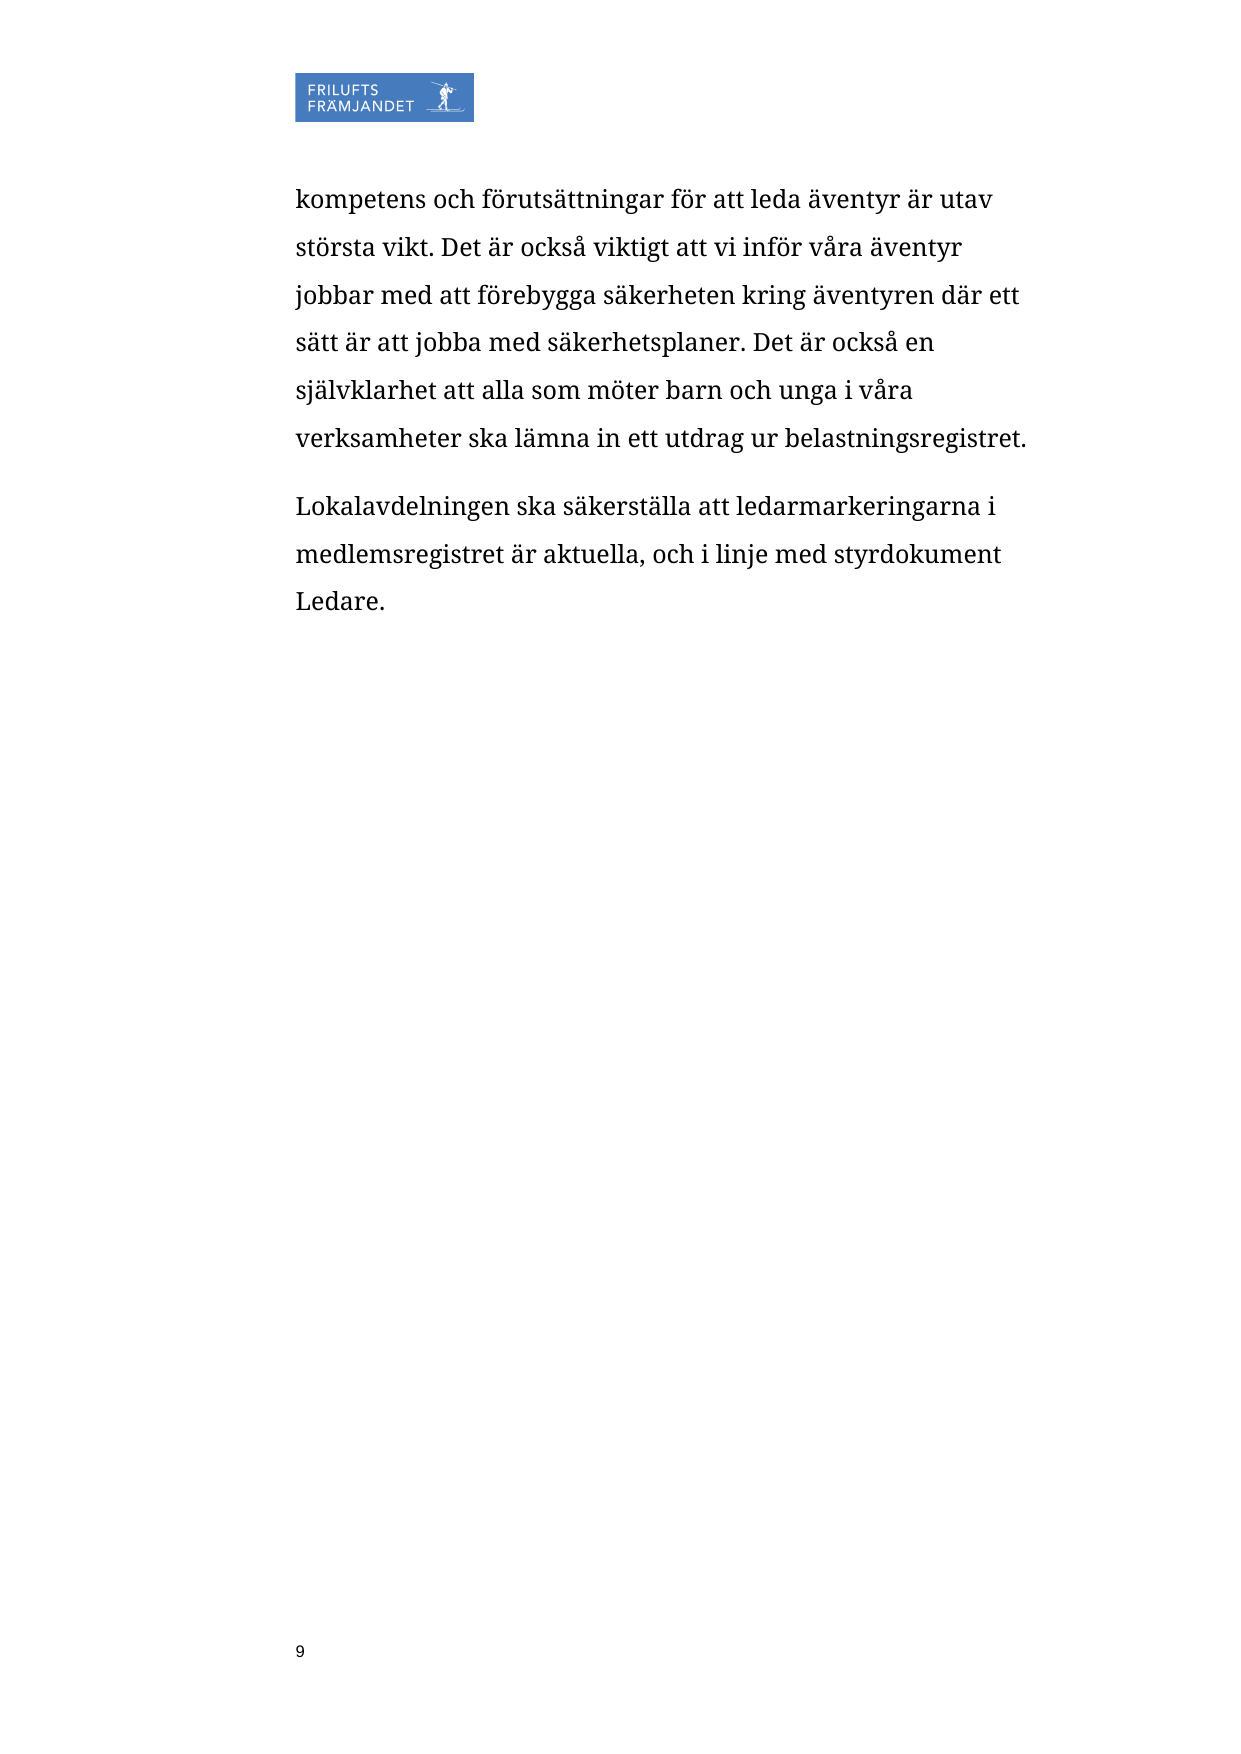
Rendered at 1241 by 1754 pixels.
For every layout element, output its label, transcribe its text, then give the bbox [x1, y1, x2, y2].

text Lokalavdelningen ska säkerställa att ledarmarkeringarna i medlemsregistret är aktuella, och i linje med styrdokument Ledare. [295, 489, 1033, 618]
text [295, 182, 1033, 454]
